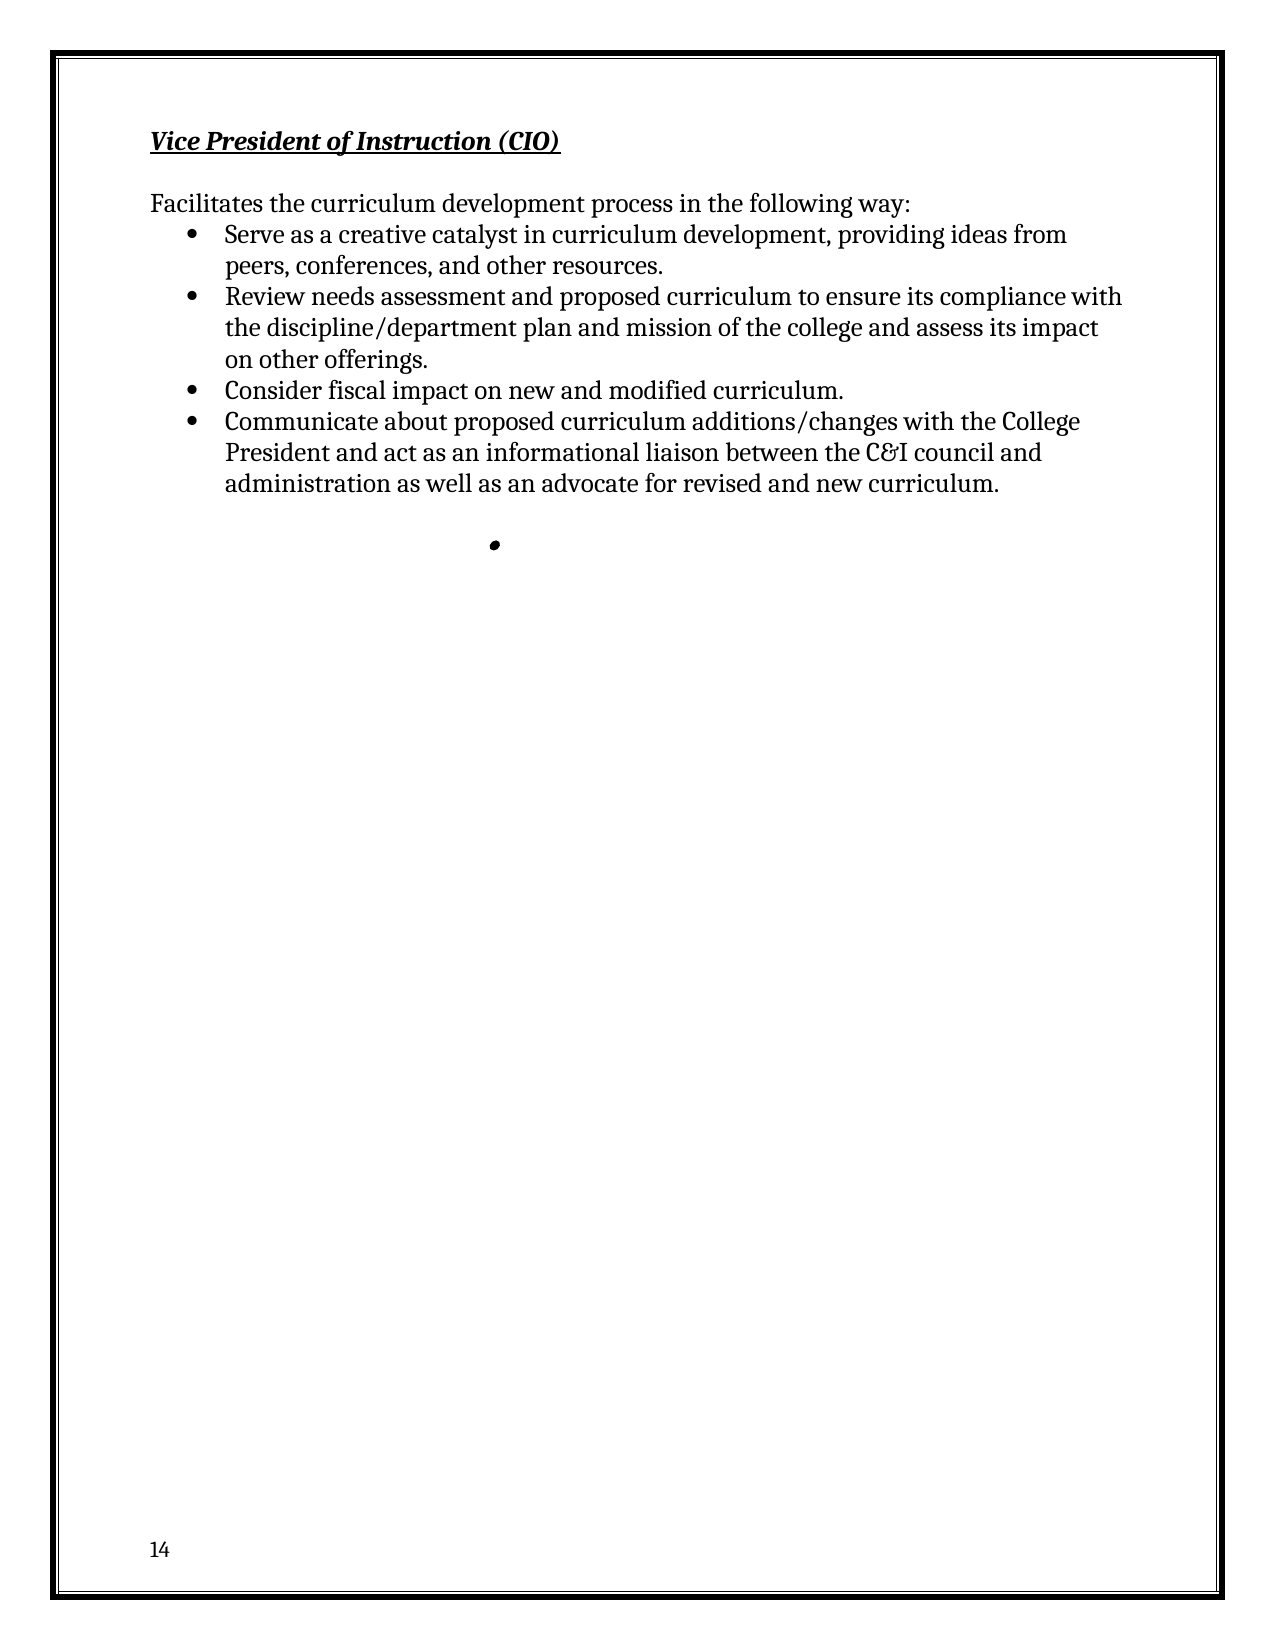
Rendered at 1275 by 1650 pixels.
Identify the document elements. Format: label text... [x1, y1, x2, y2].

list Consider fiscal impact on new and modified curriculum. [187, 375, 1125, 406]
list Communicate about proposed curriculum additions/changes with the College President and act as an informational liaison between the C&I council and administration as well as an advocate for revised and new curriculum. [187, 406, 1125, 499]
text Vice President of Instruction (CIO) [150, 126, 1125, 157]
text Facilitates the curriculum development process in the following way: [150, 188, 1125, 219]
list Serve as a creative catalyst in curriculum development, providing ideas from peers, conferences, and other resources. [187, 219, 1125, 281]
list Review needs assessment and proposed curriculum to ensure its compliance with the discipline/department plan and mission of the college and assess its impact on other offerings. [187, 281, 1125, 375]
